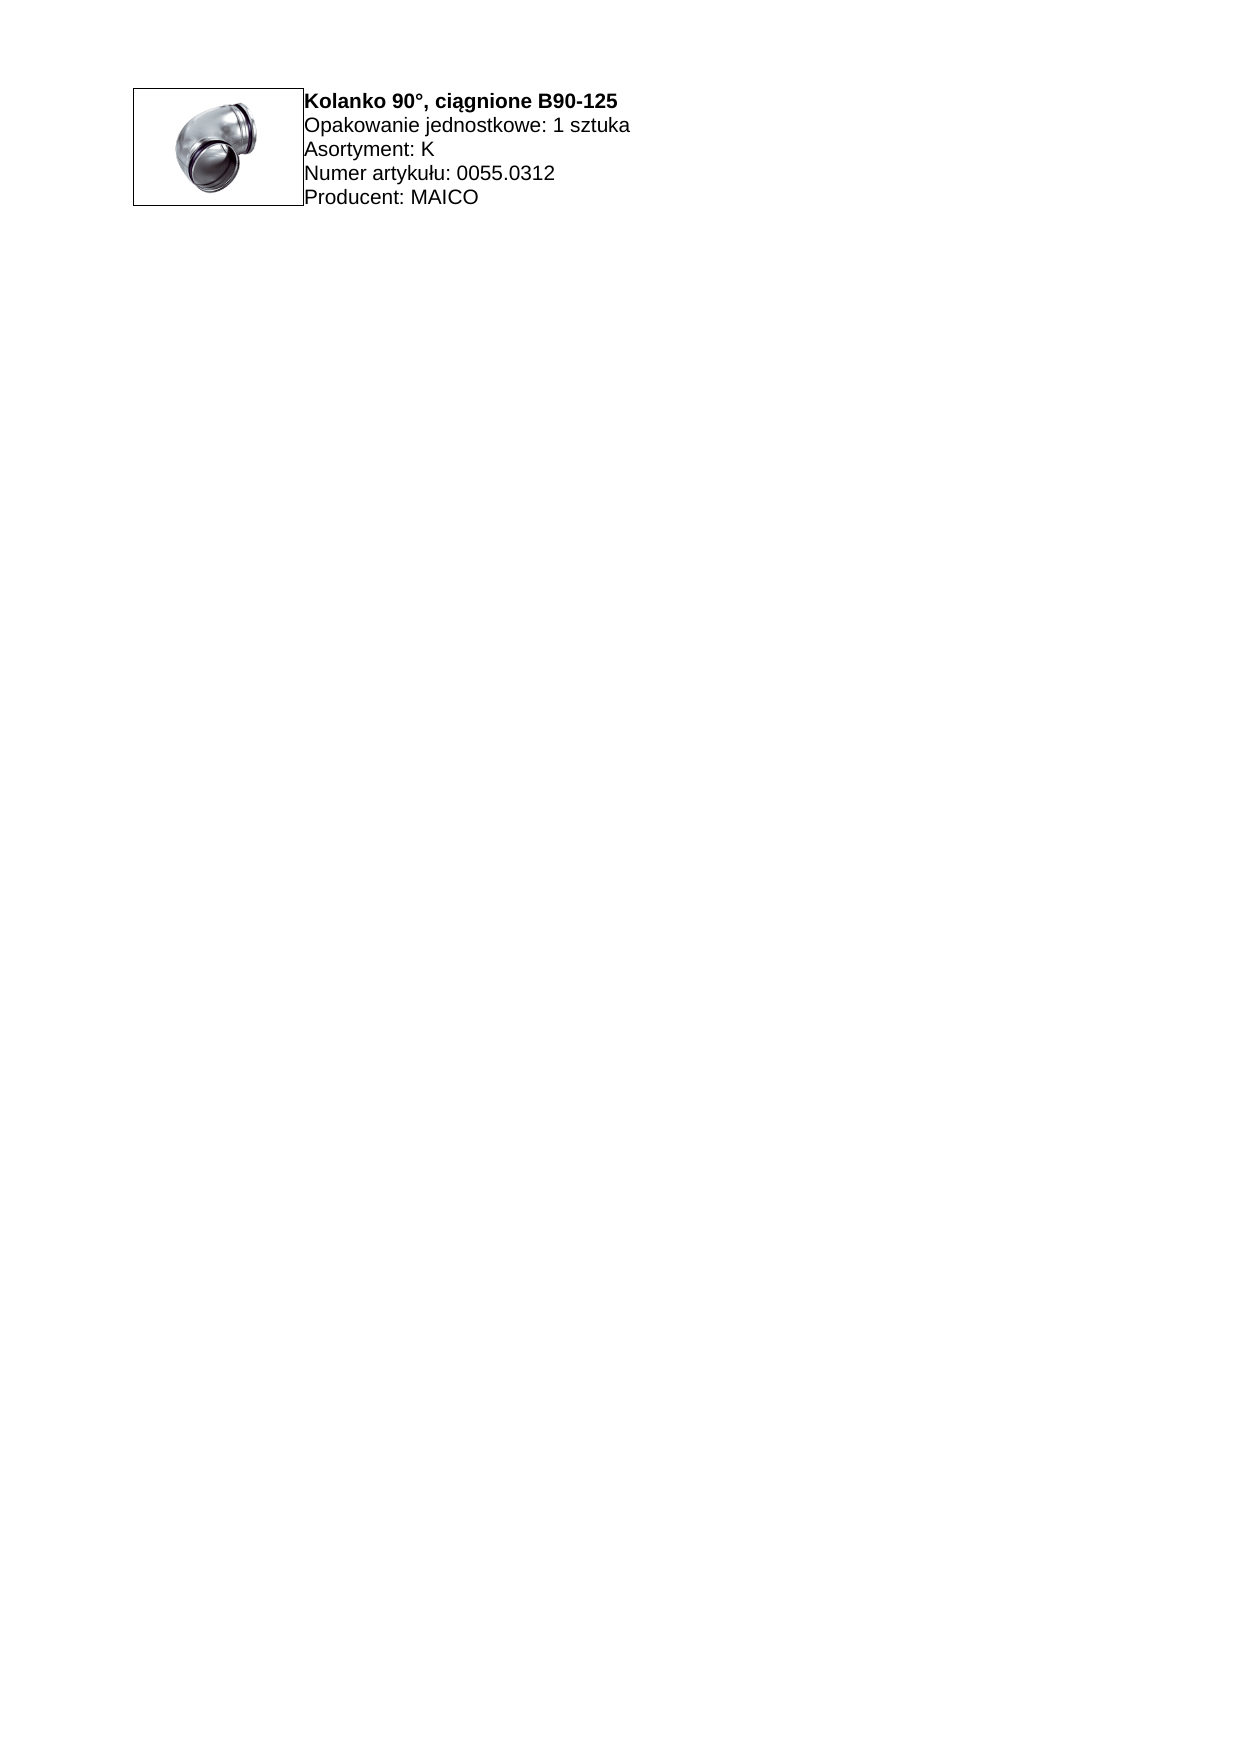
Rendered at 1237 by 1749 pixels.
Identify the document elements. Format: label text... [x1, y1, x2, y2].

text Kolanko 90°, ciągnione B90-125Opakowanie jednostkowe: 1 sztukaAsortyment: K Numer artykułu: 0055.0312Producent: MAICO [133, 89, 1148, 208]
picture [134, 89, 303, 205]
